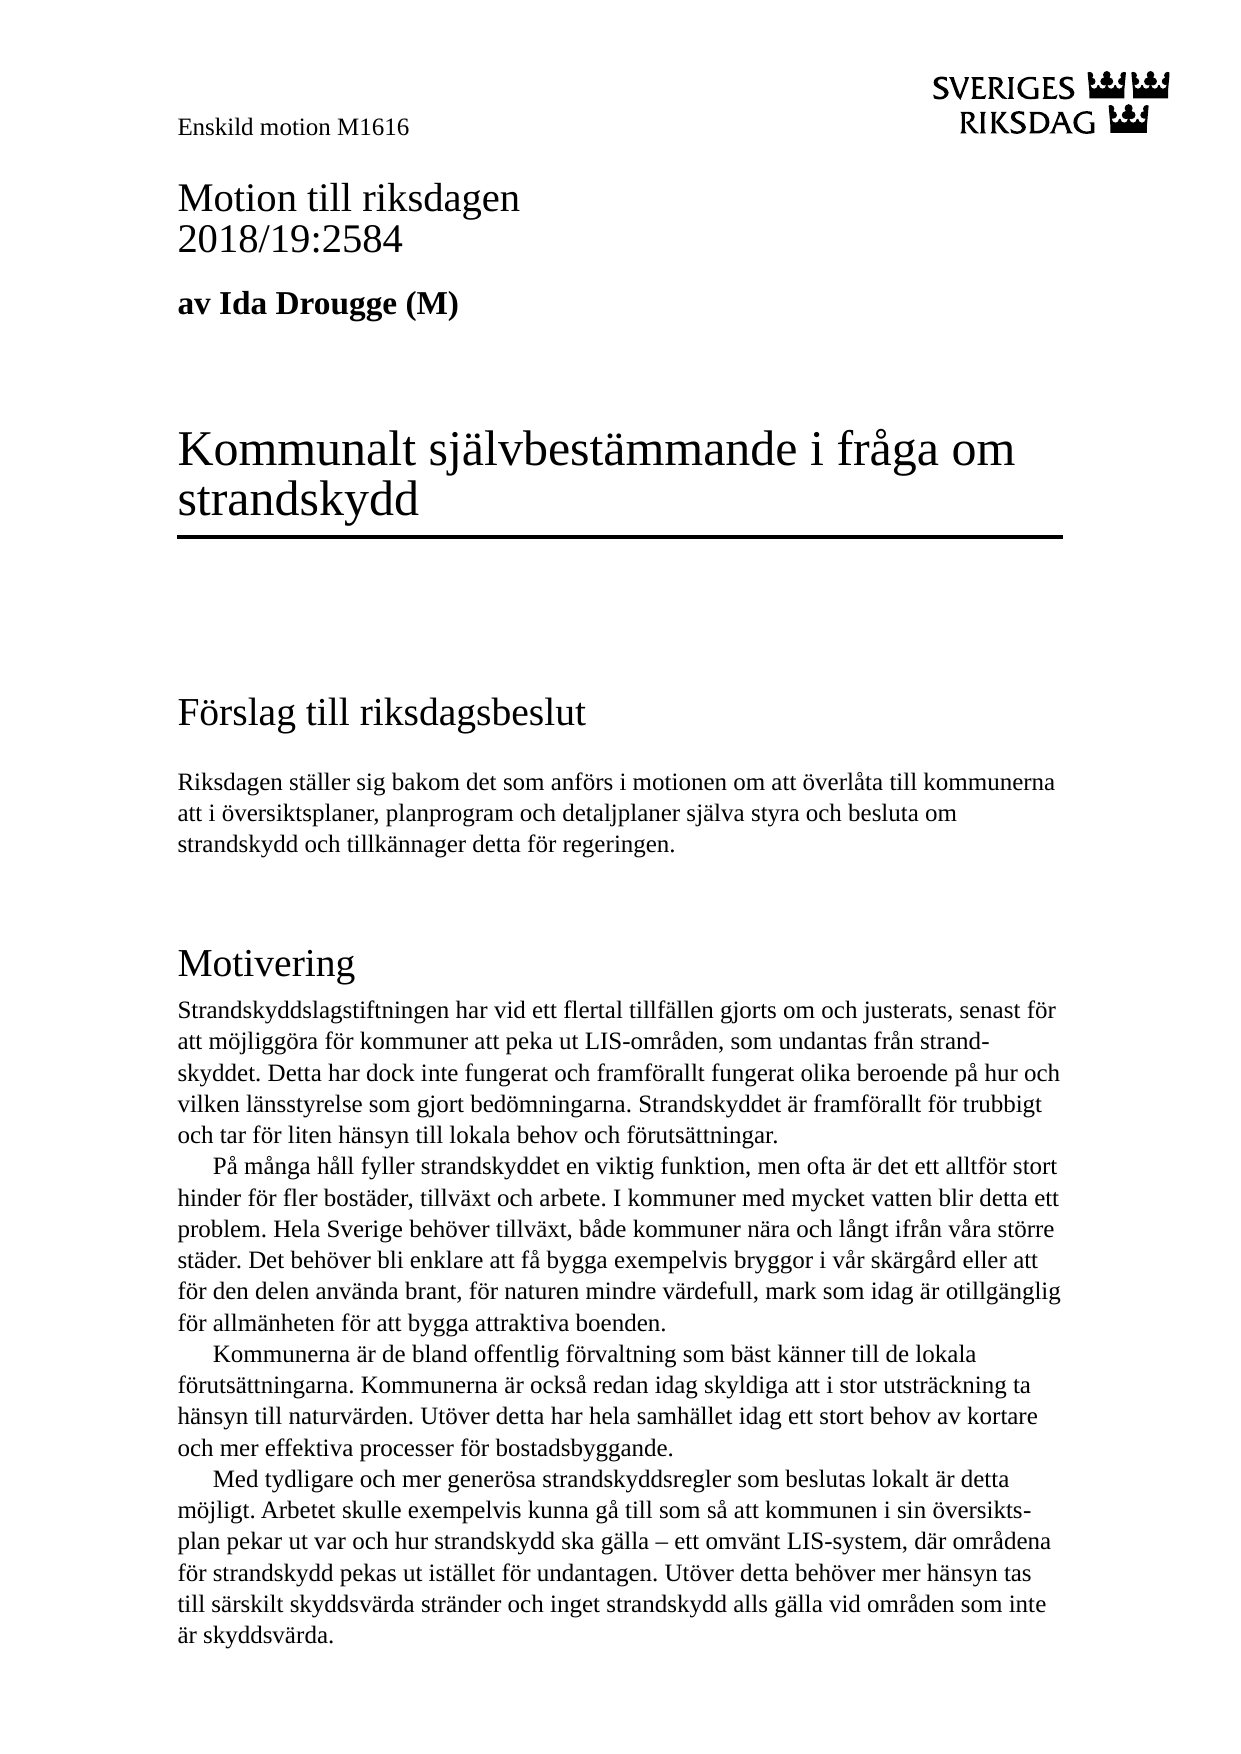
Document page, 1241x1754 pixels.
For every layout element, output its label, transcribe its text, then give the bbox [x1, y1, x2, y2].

text Kommunerna är de bland offentlig förvaltning som bäst känner till de lokala förutsättningarna. Kommunerna är också redan idag skyldiga att i stor utsträckning ta hänsyn till naturvärden. Utöver detta har hela samhället idag ett stort behov av kortare och mer effektiva processer för bostadsbyggande. [177, 1336, 1063, 1461]
text Strandskyddslagstiftningen har vid ett flertal tillfällen gjorts om och justerats, senast för att möjliggöra för kommuner att peka ut LIS-områden, som undantas från strandskyddet. Detta har dock inte fungerat och framförallt fungerat olika beroende på hur och vilken länsstyrelse som gjort bedömningarna. Strandskyddet är framförallt för trubbigt och tar för liten hänsyn till lokala behov och förutsättningar. [177, 993, 1063, 1149]
text Med tydligare och mer generösa strandskyddsregler som beslutas lokalt är detta möjligt. Arbetet skulle exempelvis kunna gå till som så att kommunen i sin översiktsplan pekar ut var och hur strandskydd ska gälla – ett omvänt LIS-system, där områdena för strandskydd pekas ut istället för undantagen. Utöver detta behöver mer hänsyn tas till särskilt skyddsvärda stränder och inget strandskydd alls gälla vid områden som inte är skyddsvärda. [177, 1461, 1063, 1649]
text På många håll fyller strandskyddet en viktig funktion, men ofta är det ett alltför stort hinder för fler bostäder, tillväxt och arbete. I kommuner med mycket vatten blir detta ett problem. Hela Sverige behöver tillväxt, både kommuner nära och långt ifrån våra större städer. Det behöver bli enklare att få bygga exempelvis bryggor i vår skärgård eller att för den delen använda brant, för naturen mindre värdefull, mark som idag är otillgänglig för allmänheten för att bygga attraktiva boenden. [177, 1149, 1063, 1336]
